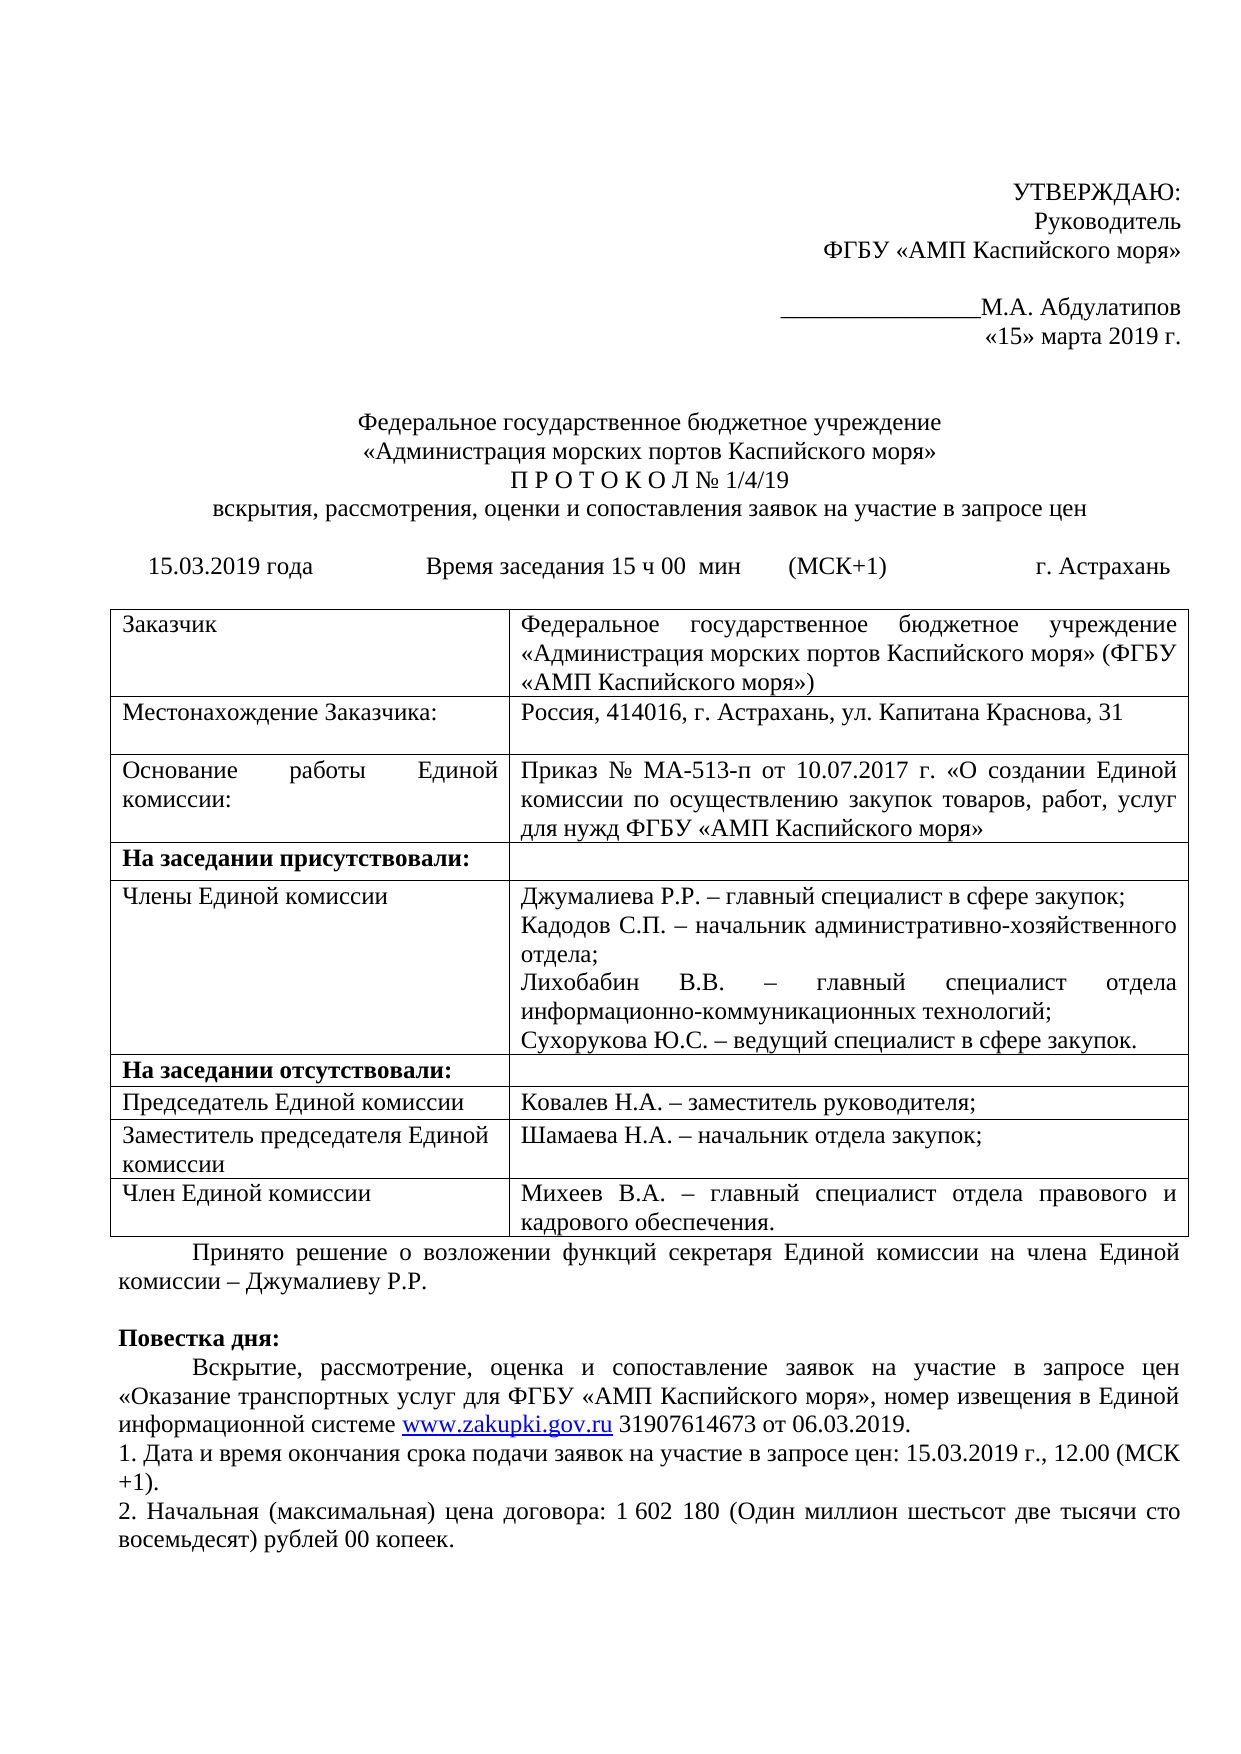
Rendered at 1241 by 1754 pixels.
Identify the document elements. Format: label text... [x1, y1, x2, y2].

table_cell [510, 1055, 1188, 1086]
table_cell Ковалев Н.А. – заместитель руководителя; [510, 1087, 1188, 1119]
table_cell Приказ № МА-513-п от 10.07.2017 г. «О создании Единой комиссии по осуществлению закупок товаров, работ, услуг для нужд ФГБУ «АМП Каспийского моря» [510, 755, 1188, 842]
table_cell На заседании отсутствовали: [111, 1055, 509, 1086]
table_cell Местонахождение Заказчика: [111, 697, 509, 754]
text вскрытия, рассмотрения, оценки и сопоставления заявок на участие в запросе цен [118, 493, 1181, 522]
table_cell Член Единой комиссии [111, 1179, 509, 1236]
table_cell Михеев В.А. – главный специалист отдела правового и кадрового обеспечения. [510, 1179, 1188, 1236]
table_cell На заседании присутствовали: [111, 843, 509, 880]
text 15.03.2019 года Время заседания 15 ч 00 мин (МСК+1) г. Астрахань [148, 551, 1181, 580]
table_cell Основание работы Единой комиссии: [111, 755, 509, 842]
text Принято решение о возложении функций секретаря Единой комиссии на члена Единой комиссии – Джумалиеву Р.Р. [118, 1237, 1181, 1294]
table_cell Россия, 414016, г. Астрахань, ул. Капитана Краснова, 31 [510, 697, 1188, 754]
table_header Федеральное государственное бюджетное учреждение «Администрация морских портов Каспийского моря» (ФГБУ «АМП Каспийского моря») [510, 610, 1188, 696]
text 1. Дата и время окончания срока подачи заявок на участие в запросе цен: 15.03.2019 г., 12.00 (МСК +1). [118, 1438, 1181, 1496]
text «15» марта 2019 г. [118, 321, 1181, 350]
text Вскрытие, рассмотрение, оценка и сопоставление заявок на участие в запросе цен «Оказание транспортных услуг для ФГБУ «АМП Каспийского моря», номер извещения в Единой информационной системе www.zakupki.gov.ru 31907614673 от 06.03.2019. [118, 1352, 1181, 1438]
text П Р О Т О К О Л № 1/4/19 [118, 465, 1181, 493]
table_cell Председатель Единой комиссии [111, 1087, 509, 1119]
text Руководитель [118, 206, 1181, 235]
table_cell Члены Единой комиссии [111, 881, 509, 1054]
text «Администрация морских портов Каспийского моря» [118, 436, 1181, 465]
table_cell Джумалиева Р.Р. – главный специалист в сфере закупок; Кадодов С.П. – начальник административно-хозяйственного отдела; Лихобабин В.В. – главный специалист отдела информационно-коммуникационных технологий; Сухорукова Ю.С. – ведущий специалист в сфере закупок. [510, 881, 1188, 1054]
table_cell Шамаева Н.А. – начальник отдела закупок; [510, 1120, 1188, 1177]
text Повестка дня: [118, 1323, 1181, 1352]
text Федеральное государственное бюджетное учреждение [118, 407, 1181, 436]
table_cell [510, 843, 1188, 880]
text 2. Начальная (максимальная) цена договора: 1 602 180 (Один миллион шестьсот две тысячи сто восемьдесят) рублей 00 копеек. [118, 1496, 1181, 1553]
table_cell Заместитель председателя Единой комиссии [111, 1120, 509, 1177]
text УТВЕРЖДАЮ: [118, 177, 1181, 206]
table_header Заказчик [111, 610, 509, 696]
text ФГБУ «АМП Каспийского моря» [118, 235, 1181, 263]
text ________________М.А. Абдулатипов [118, 292, 1181, 321]
